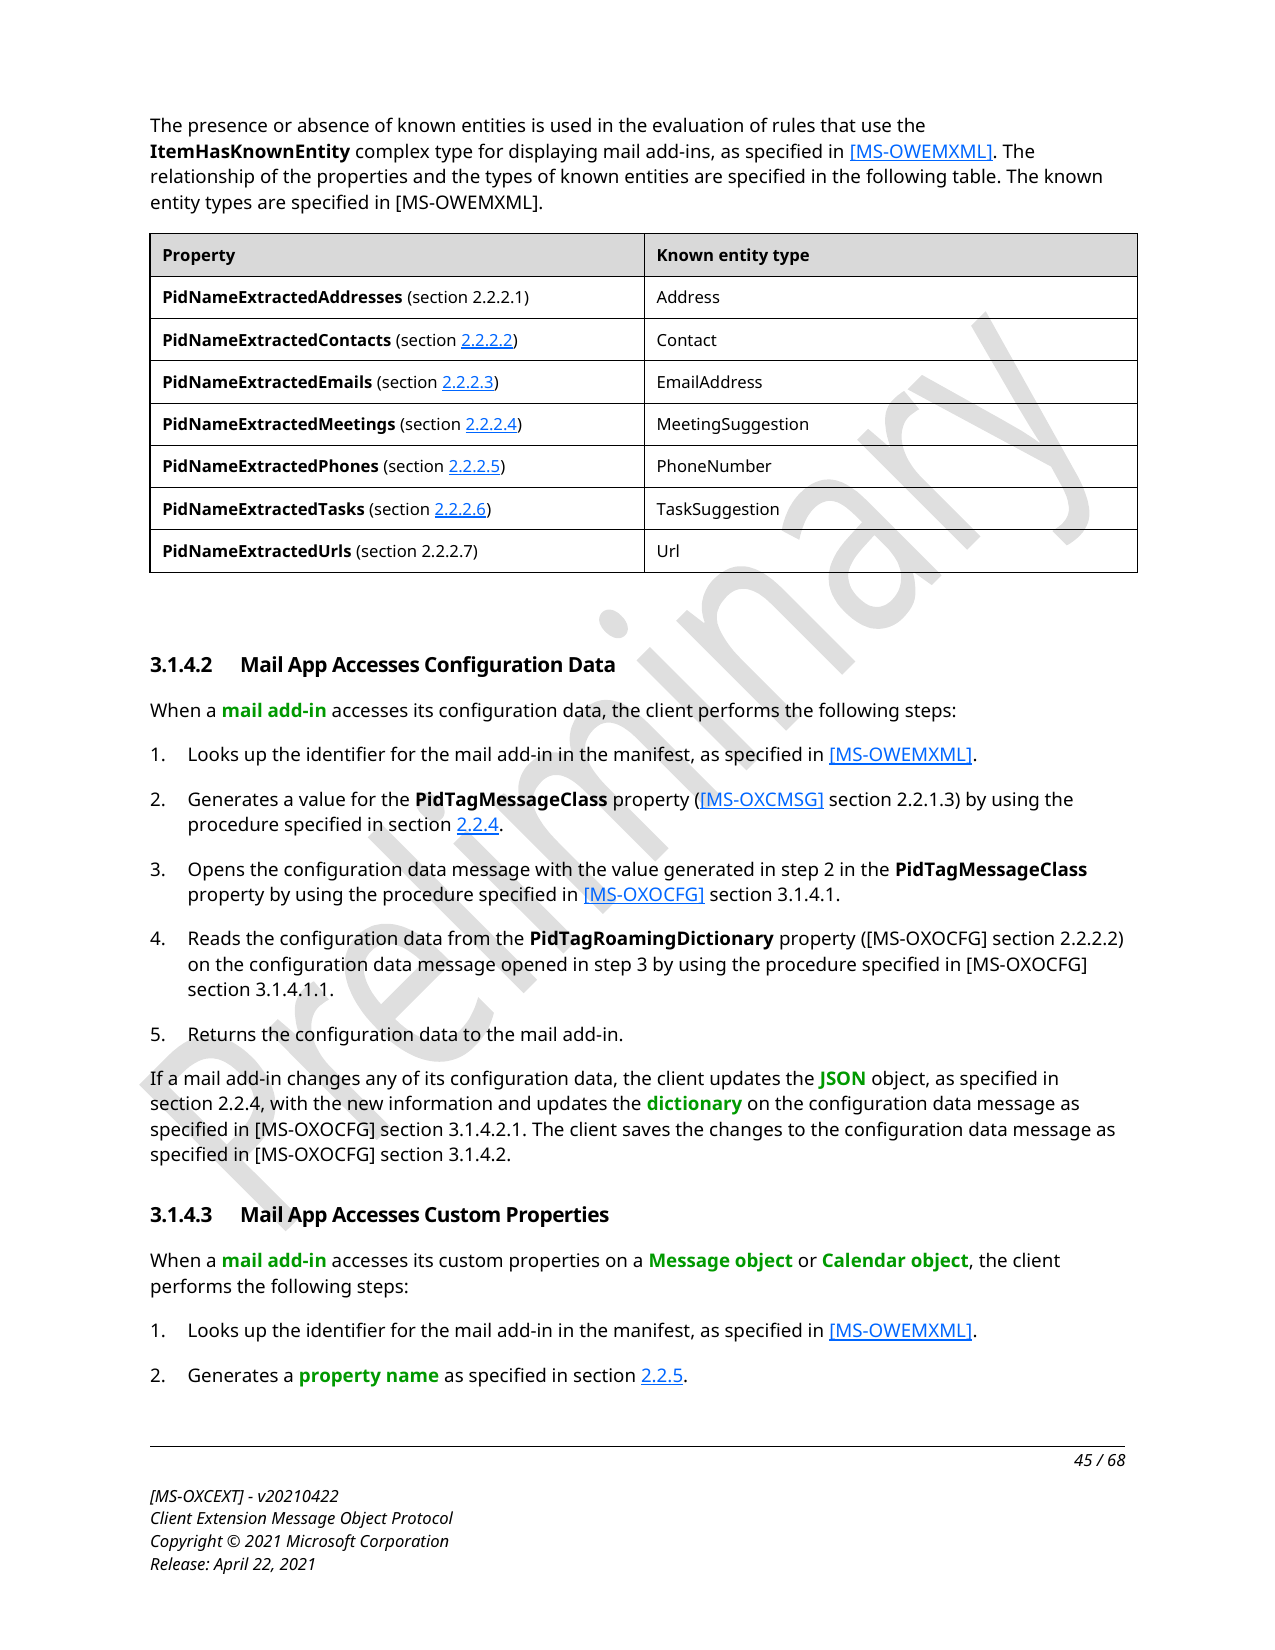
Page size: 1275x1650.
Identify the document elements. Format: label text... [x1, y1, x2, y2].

table_cell PidNameExtractedMeetings (section 2.2.2.4) [151, 404, 644, 445]
text When a mail add-in accesses its custom properties on a Message object or Calendar object, the client performs the following steps: [150, 1248, 1125, 1299]
text The presence or absence of known entities is used in the evaluation of rules that use the ItemHasKnownEntity complex type for displaying mail add-ins, as specified in [MS-OWEMXML]. The relationship of the properties and the types of known entities are specified in the following table. The known entity types are specified in [MS-OWEMXML]. [150, 112, 1125, 214]
table_cell PidNameExtractedAddresses (section 2.2.2.1) [151, 277, 644, 318]
text If a mail add-in changes any of its configuration data, the client updates the JSON object, as specified in section 2.2.4, with the new information and updates the dictionary on the configuration data message as specified in [MS-OXOCFG] section 3.1.4.2.1. The client saves the changes to the configuration data message as specified in [MS-OXOCFG] section 3.1.4.2. [150, 1065, 1125, 1167]
table_cell PidNameExtractedPhones (section 2.2.2.5) [151, 446, 644, 487]
text When a mail add-in accesses its configuration data, the client performs the following steps: [150, 697, 1125, 723]
table_cell MeetingSuggestion [645, 404, 1137, 445]
table_cell Url [645, 530, 1137, 572]
table_cell PidNameExtractedEmails (section 2.2.2.3) [151, 361, 644, 402]
list Returns the configuration data to the mail add-in. [150, 1021, 1125, 1046]
table_cell PidNameExtractedUrls (section 2.2.2.7) [151, 530, 644, 572]
list Generates a value for the PidTagMessageClass property ([MS-OXCMSG] section 2.2.1.3) by using the procedure specified in section 2.2.4. [150, 786, 1125, 837]
table_cell Contact [645, 319, 1137, 360]
subtitle Mail App Accesses Configuration Data [150, 650, 1125, 679]
table_header Property [151, 234, 644, 276]
table_cell PidNameExtractedTasks (section 2.2.2.6) [151, 488, 644, 529]
table_cell TaskSuggestion [645, 488, 1137, 529]
subtitle Mail App Accesses Custom Properties [150, 1201, 1125, 1229]
table_header Known entity type [645, 234, 1137, 276]
list Looks up the identifier for the mail add-in in the manifest, as specified in [MS-OWEMXML]. [150, 742, 1125, 767]
table_cell Address [645, 277, 1137, 318]
table_cell PidNameExtractedContacts (section 2.2.2.2) [151, 319, 644, 360]
table_cell PhoneNumber [645, 446, 1137, 487]
table_cell EmailAddress [645, 361, 1137, 402]
list Generates a property name as specified in section 2.2.5. [150, 1362, 1125, 1387]
list Reads the configuration data from the PidTagRoamingDictionary property ([MS-OXOCFG] section 2.2.2.2) on the configuration data message opened in step 3 by using the procedure specified in [MS-OXOCFG] section 3.1.4.1.1. [150, 926, 1125, 1002]
list Looks up the identifier for the mail add-in in the manifest, as specified in [MS-OWEMXML]. [150, 1318, 1125, 1343]
list Opens the configuration data message with the value generated in step 2 in the PidTagMessageClass property by using the procedure specified in [MS-OXOCFG] section 3.1.4.1. [150, 856, 1125, 907]
